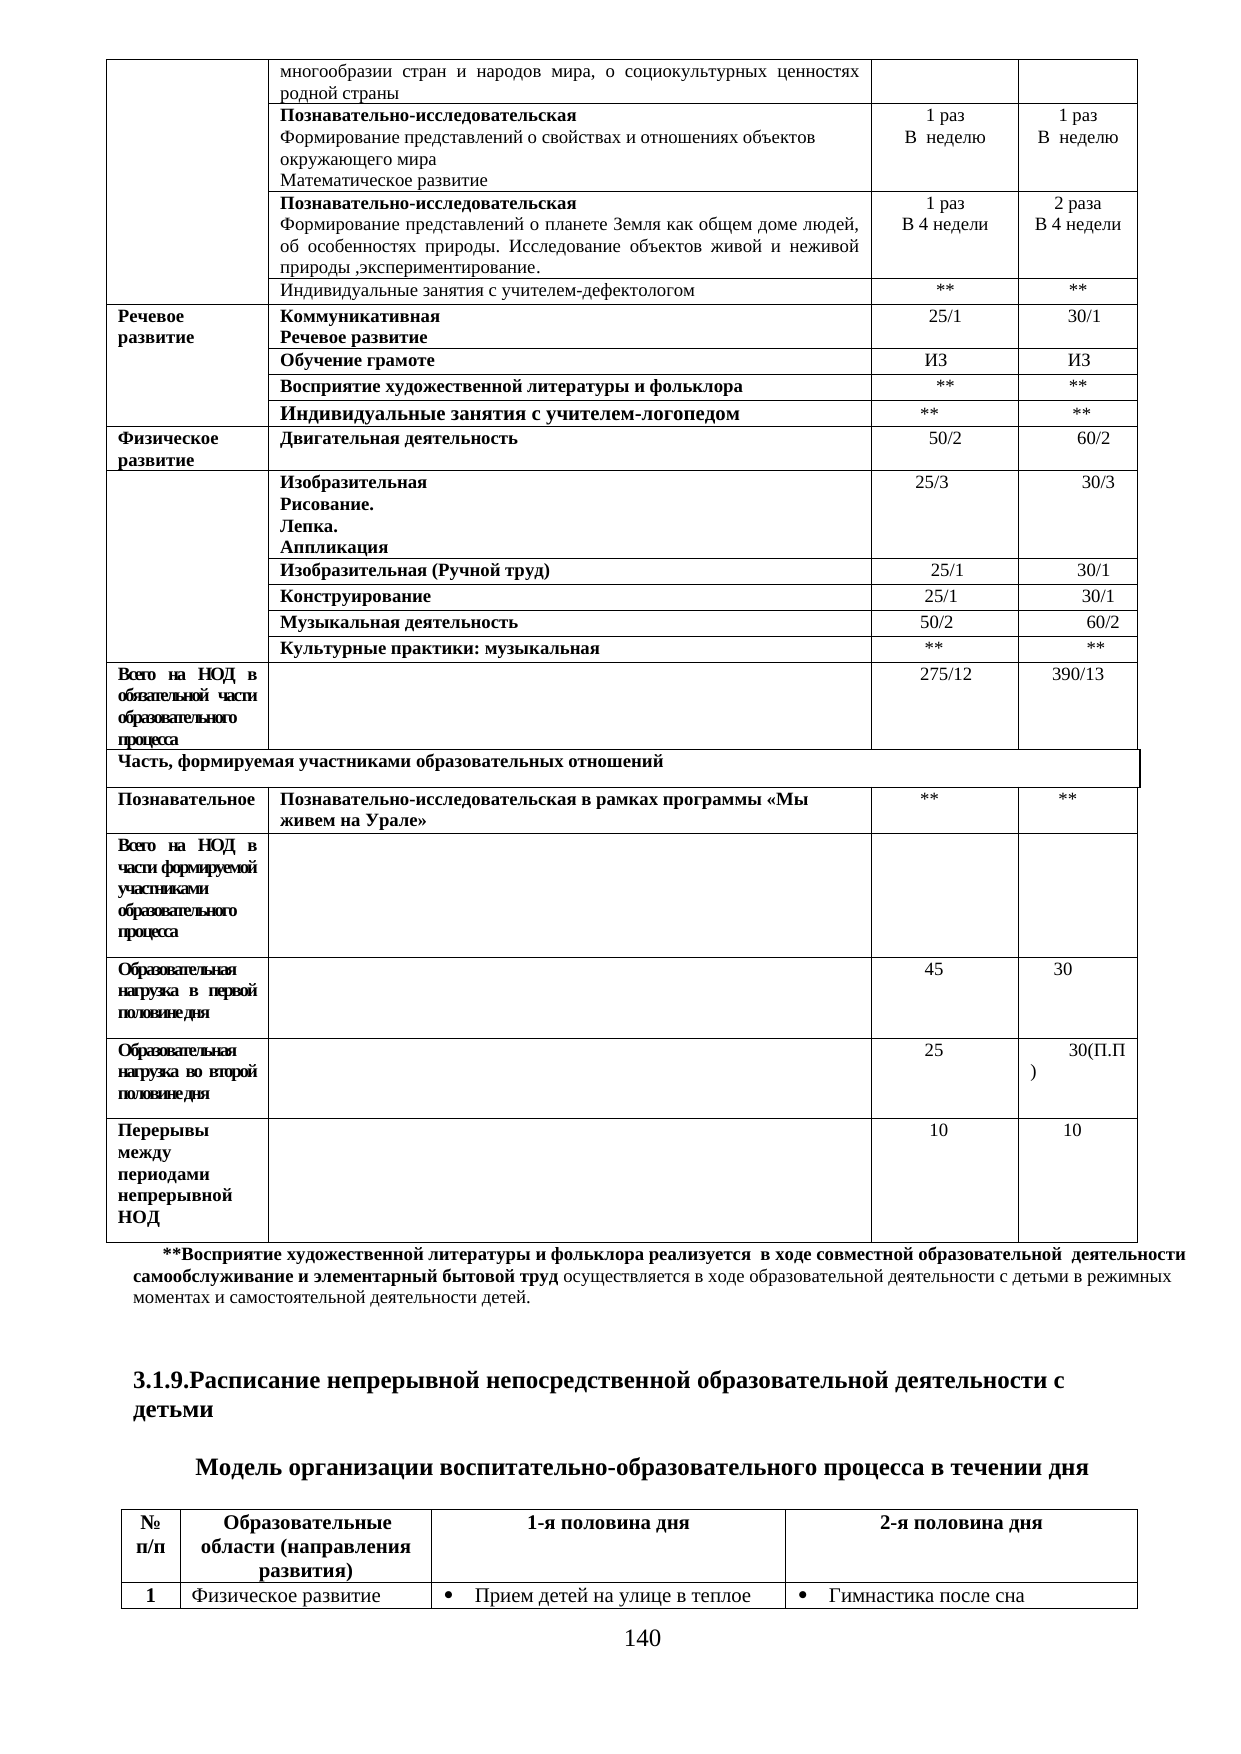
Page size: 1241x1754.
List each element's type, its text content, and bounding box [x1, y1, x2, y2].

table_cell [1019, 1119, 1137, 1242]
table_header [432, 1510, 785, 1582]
text 3.1.9.Расписание непрерывной непосредственной образовательной деятельности с детьми [133, 1365, 1152, 1423]
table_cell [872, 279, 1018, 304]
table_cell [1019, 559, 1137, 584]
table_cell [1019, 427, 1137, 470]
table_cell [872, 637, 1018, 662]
text Модель организации воспитательно-образовательного процесса в течении дня [133, 1452, 1152, 1480]
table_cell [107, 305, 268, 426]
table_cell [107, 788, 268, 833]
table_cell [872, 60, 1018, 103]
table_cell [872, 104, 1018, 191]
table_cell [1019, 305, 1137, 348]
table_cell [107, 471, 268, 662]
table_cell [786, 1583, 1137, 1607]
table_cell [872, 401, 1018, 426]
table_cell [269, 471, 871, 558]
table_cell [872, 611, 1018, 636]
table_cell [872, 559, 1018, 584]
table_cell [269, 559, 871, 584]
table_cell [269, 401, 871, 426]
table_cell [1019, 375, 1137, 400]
text **Восприятие художественной литературы и фольклора реализуется в ходе совместной образовательной деятельности [162, 1243, 1196, 1265]
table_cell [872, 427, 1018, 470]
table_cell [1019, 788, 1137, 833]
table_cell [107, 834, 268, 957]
text самообслуживание и элементарный бытовой труд осуществляется в ходе образовательной деятельности с детьми в режимных моментах и самостоятельной деятельности детей. [133, 1265, 1196, 1308]
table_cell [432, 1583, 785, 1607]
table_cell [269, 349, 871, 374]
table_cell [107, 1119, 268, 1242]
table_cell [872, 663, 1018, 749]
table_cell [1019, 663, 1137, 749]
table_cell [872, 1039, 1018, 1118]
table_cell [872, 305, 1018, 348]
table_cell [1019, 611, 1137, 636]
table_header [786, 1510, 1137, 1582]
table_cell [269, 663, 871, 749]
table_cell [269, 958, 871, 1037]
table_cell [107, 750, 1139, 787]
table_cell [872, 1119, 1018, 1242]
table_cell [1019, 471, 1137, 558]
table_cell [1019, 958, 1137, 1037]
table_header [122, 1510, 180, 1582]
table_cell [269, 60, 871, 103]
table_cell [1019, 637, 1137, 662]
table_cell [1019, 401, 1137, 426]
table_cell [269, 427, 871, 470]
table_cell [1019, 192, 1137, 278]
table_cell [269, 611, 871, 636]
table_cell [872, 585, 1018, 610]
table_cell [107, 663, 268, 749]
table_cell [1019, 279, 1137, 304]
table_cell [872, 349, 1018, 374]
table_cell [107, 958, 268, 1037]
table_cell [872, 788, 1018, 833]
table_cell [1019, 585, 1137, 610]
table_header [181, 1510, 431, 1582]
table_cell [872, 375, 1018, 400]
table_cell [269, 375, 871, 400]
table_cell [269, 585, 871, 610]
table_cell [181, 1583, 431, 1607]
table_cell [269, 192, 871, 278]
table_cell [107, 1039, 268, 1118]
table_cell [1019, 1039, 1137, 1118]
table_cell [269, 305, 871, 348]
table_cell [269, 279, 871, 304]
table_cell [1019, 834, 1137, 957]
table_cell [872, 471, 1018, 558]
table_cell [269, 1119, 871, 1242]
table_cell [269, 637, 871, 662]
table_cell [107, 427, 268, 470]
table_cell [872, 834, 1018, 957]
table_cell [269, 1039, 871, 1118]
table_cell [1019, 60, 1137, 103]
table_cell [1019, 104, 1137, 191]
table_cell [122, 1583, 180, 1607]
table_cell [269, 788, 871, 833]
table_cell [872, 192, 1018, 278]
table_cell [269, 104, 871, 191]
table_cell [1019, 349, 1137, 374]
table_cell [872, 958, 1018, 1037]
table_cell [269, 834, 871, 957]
